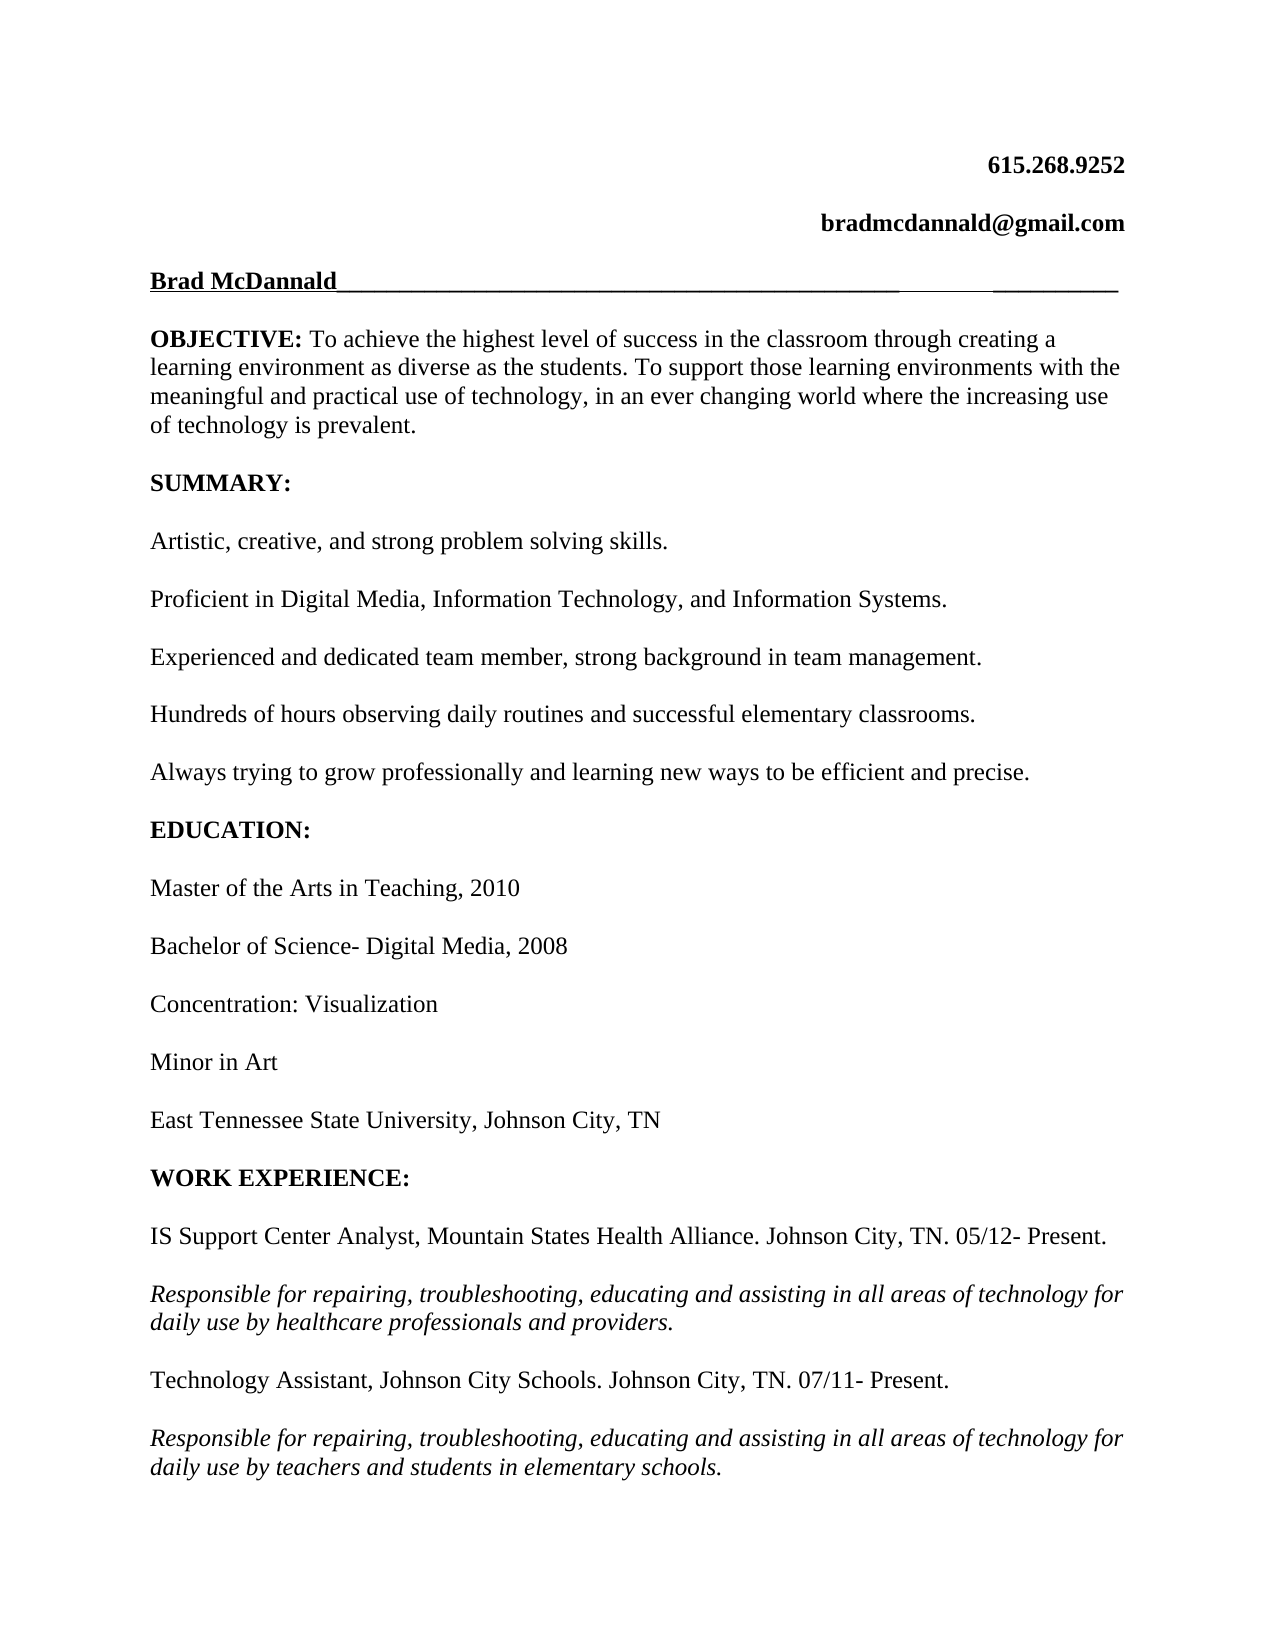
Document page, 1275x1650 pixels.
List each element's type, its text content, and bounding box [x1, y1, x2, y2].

text IS Support Center Analyst, Mountain States Health Alliance. Johnson City, TN. 05/12- Present. [150, 1221, 1125, 1249]
text SUMMARY: [150, 468, 1125, 497]
text Brad McDannald_____________________________________________ __________ [150, 266, 1125, 294]
text Artistic, creative, and strong problem solving skills. [150, 526, 1125, 554]
text Always trying to grow professionally and learning new ways to be efficient and precise. [150, 757, 1125, 786]
text EDUCATION: [150, 815, 1125, 844]
text bradmcdannald@gmail.com [150, 208, 1125, 237]
text Hundreds of hours observing daily routines and successful elementary classrooms. [150, 699, 1125, 728]
text East Tennessee State University, Johnson City, TN [150, 1105, 1125, 1134]
text Proficient in Digital Media, Information Technology, and Information Systems. [150, 584, 1125, 612]
text Bachelor of Science- Digital Media, 2008 [150, 931, 1125, 960]
text Minor in Art [150, 1047, 1125, 1076]
text OBJECTIVE: To achieve the highest level of success in the classroom through creating a learning environment as diverse as the students. To support those learning environments with the meaningful and practical use of technology, in an ever changing world where the increasing use of technology is prevalent. [150, 324, 1125, 439]
text Experienced and dedicated team member, strong background in team management. [150, 642, 1125, 670]
text WORK EXPERIENCE: [150, 1163, 1125, 1192]
text Concentration: Visualization [150, 989, 1125, 1018]
text 615.268.9252 [150, 150, 1125, 179]
text Responsible for repairing, troubleshooting, educating and assisting in all areas of technology for daily use by healthcare professionals and providers. [150, 1279, 1125, 1336]
text Responsible for repairing, troubleshooting, educating and assisting in all areas of technology for daily use by teachers and students in elementary schools. [150, 1423, 1125, 1481]
text Master of the Arts in Teaching, 2010 [150, 873, 1125, 902]
text Technology Assistant, Johnson City Schools. Johnson City, TN. 07/11- Present. [150, 1365, 1125, 1394]
